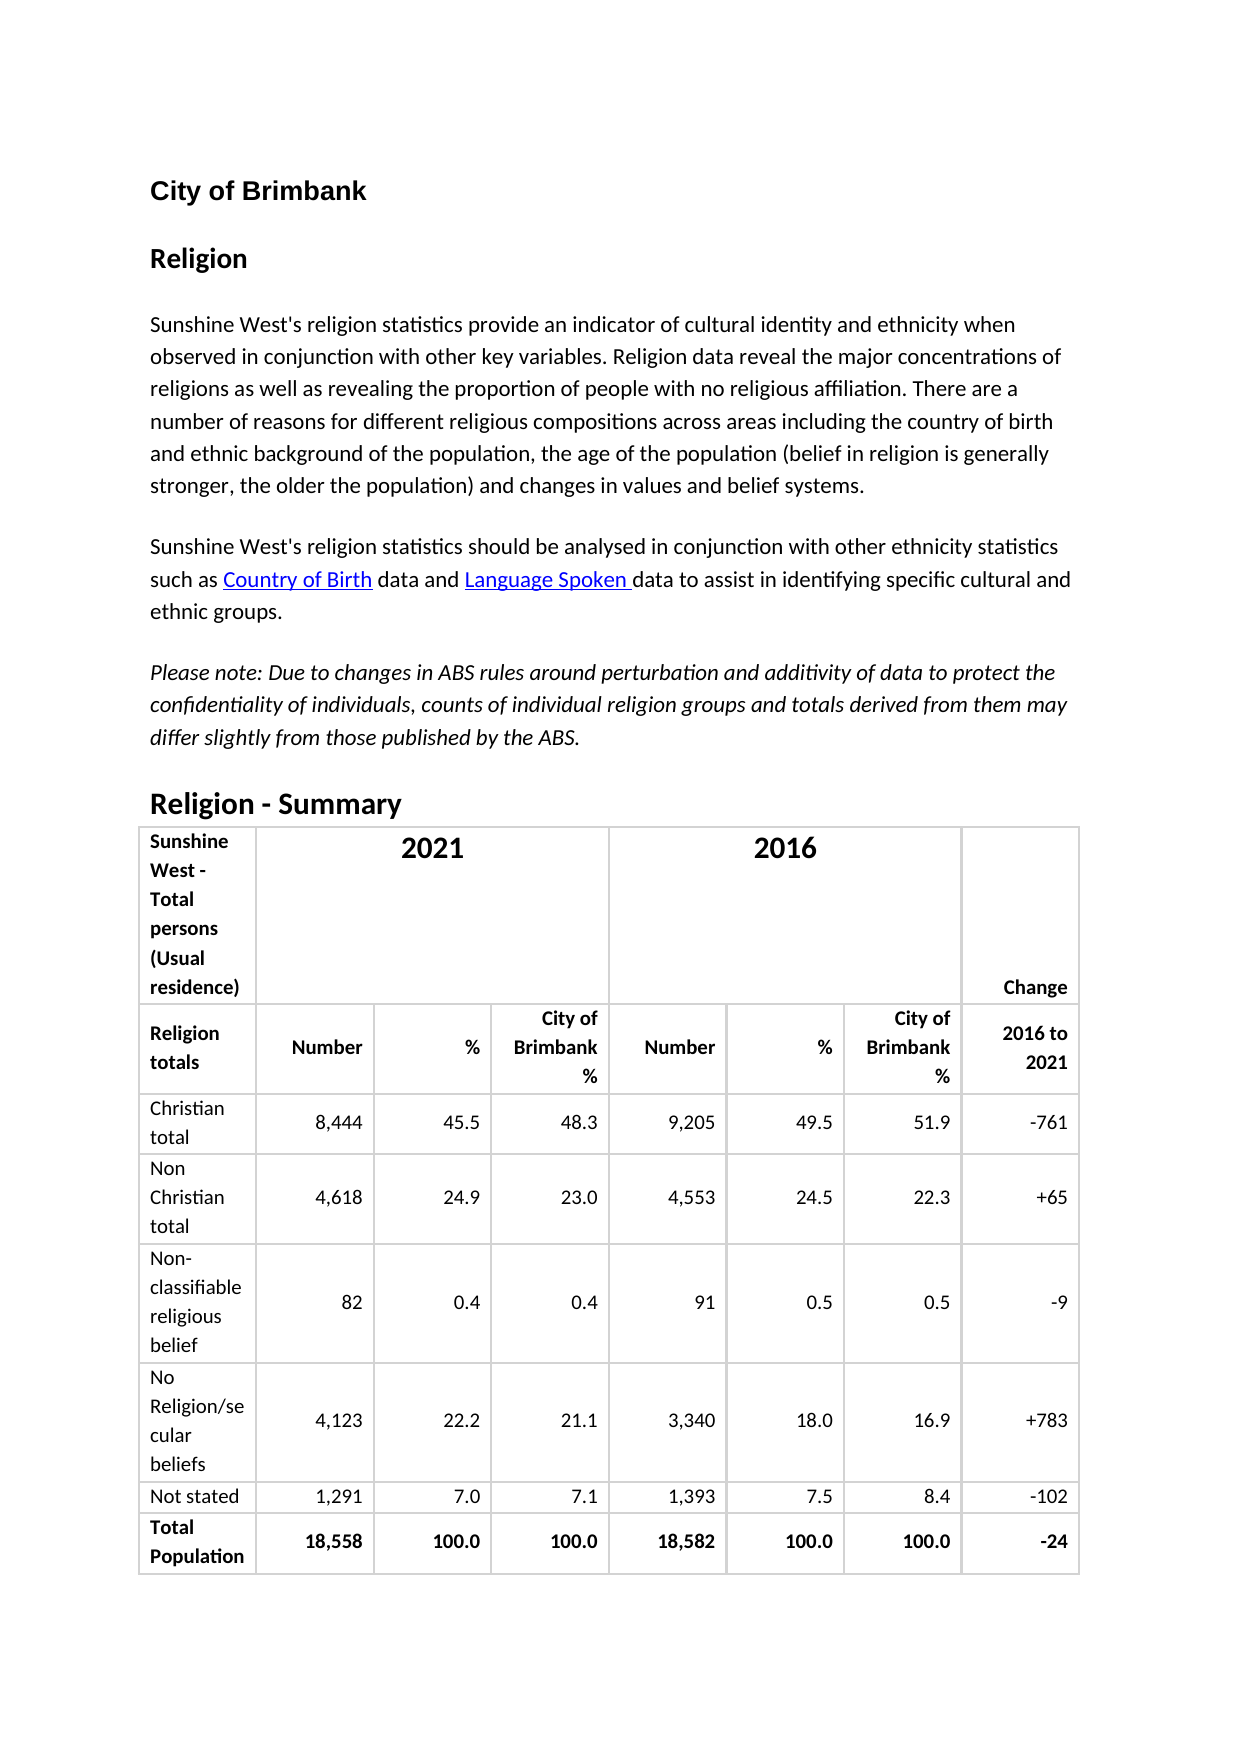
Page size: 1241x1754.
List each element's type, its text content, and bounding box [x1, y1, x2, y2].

table_cell 7.5 [728, 1483, 843, 1512]
table_cell No Religion/secular beliefs [140, 1364, 255, 1481]
table_cell 2016 to 2021 [963, 1005, 1078, 1093]
table_cell 7.1 [492, 1483, 608, 1512]
table_cell 1,291 [257, 1483, 373, 1512]
table_cell Religion totals [140, 1005, 255, 1093]
table_cell 24.5 [728, 1155, 843, 1243]
subtitle Religion [150, 240, 1090, 276]
table_cell 22.3 [845, 1155, 960, 1243]
table_cell 4,618 [257, 1155, 373, 1243]
table_cell Number [257, 1005, 373, 1093]
table_cell 2021 [257, 828, 608, 1003]
table_cell -102 [963, 1483, 1078, 1512]
table_cell City of Brimbank % [492, 1005, 608, 1093]
table_cell 8.4 [845, 1483, 960, 1512]
table_cell -761 [963, 1095, 1078, 1153]
table_cell 91 [610, 1245, 725, 1362]
table_cell 0.5 [845, 1245, 960, 1362]
table_cell 0.4 [375, 1245, 490, 1362]
table_cell 22.2 [375, 1364, 490, 1481]
table_cell Not stated [140, 1483, 255, 1512]
table_cell 3,340 [610, 1364, 725, 1481]
text Please note: Due to changes in ABS rules around perturbation and additivity of data to protect the confidentiality of individuals, counts of individual religion groups and totals derived from them may differ slightly from those published by the ABS. [150, 658, 1090, 751]
table_cell Change [963, 828, 1078, 1003]
table_cell 8,444 [257, 1095, 373, 1153]
table_cell 0.4 [492, 1245, 608, 1362]
table_cell 51.9 [845, 1095, 960, 1153]
table_cell City of Brimbank % [845, 1005, 960, 1093]
table_cell 2016 [610, 828, 960, 1003]
table_cell Number [610, 1005, 725, 1093]
table_cell Non-classifiable religious belief [140, 1245, 255, 1362]
table_cell Non Christian total [140, 1155, 255, 1243]
text Sunshine West's religion statistics should be analysed in conjunction with other ethnicity statistics such as Country of Birth data and Language Spoken data to assist in identifying specific cultural and ethnic groups. [150, 532, 1090, 625]
table_cell 0.5 [728, 1245, 843, 1362]
table_cell +65 [963, 1155, 1078, 1243]
table_cell 4,553 [610, 1155, 725, 1243]
table_cell -24 [963, 1514, 1078, 1573]
table_cell 18.0 [728, 1364, 843, 1481]
table_cell Christian total [140, 1095, 255, 1153]
table_cell % [375, 1005, 490, 1093]
table_cell 45.5 [375, 1095, 490, 1153]
table_cell 82 [257, 1245, 373, 1362]
table_cell % [728, 1005, 843, 1093]
table_header Religion - Summary [139, 784, 1079, 826]
subtitle City of Brimbank [150, 175, 1090, 206]
text Sunshine West's religion statistics provide an indicator of cultural identity and ethnicity when observed in conjunction with other key variables. Religion data reveal the major concentrations of religions as well as revealing the proportion of people with no religious affiliation. There are a number of reasons for different religious compositions across areas including the country of birth and ethnic background of the population, the age of the population (belief in religion is generally stronger, the older the population) and changes in values and belief systems. [150, 310, 1090, 499]
table_cell 21.1 [492, 1364, 608, 1481]
table_cell 7.0 [375, 1483, 490, 1512]
table_cell 48.3 [492, 1095, 608, 1153]
table_cell 18,558 [257, 1514, 373, 1573]
table_cell 18,582 [610, 1514, 725, 1573]
table_cell 23.0 [492, 1155, 608, 1243]
table_cell 1,393 [610, 1483, 725, 1512]
table_cell 24.9 [375, 1155, 490, 1243]
table_cell +783 [963, 1364, 1078, 1481]
table_cell Sunshine West - Total persons (Usual residence) [140, 828, 255, 1003]
table_cell 16.9 [845, 1364, 960, 1481]
table_cell Total Population [140, 1514, 255, 1573]
table_cell 100.0 [728, 1514, 843, 1573]
table_cell 9,205 [610, 1095, 725, 1153]
table_cell 4,123 [257, 1364, 373, 1481]
table_cell -9 [963, 1245, 1078, 1362]
table_cell 100.0 [375, 1514, 490, 1573]
table_cell 100.0 [492, 1514, 608, 1573]
table_cell 49.5 [728, 1095, 843, 1153]
table_cell 100.0 [845, 1514, 960, 1573]
